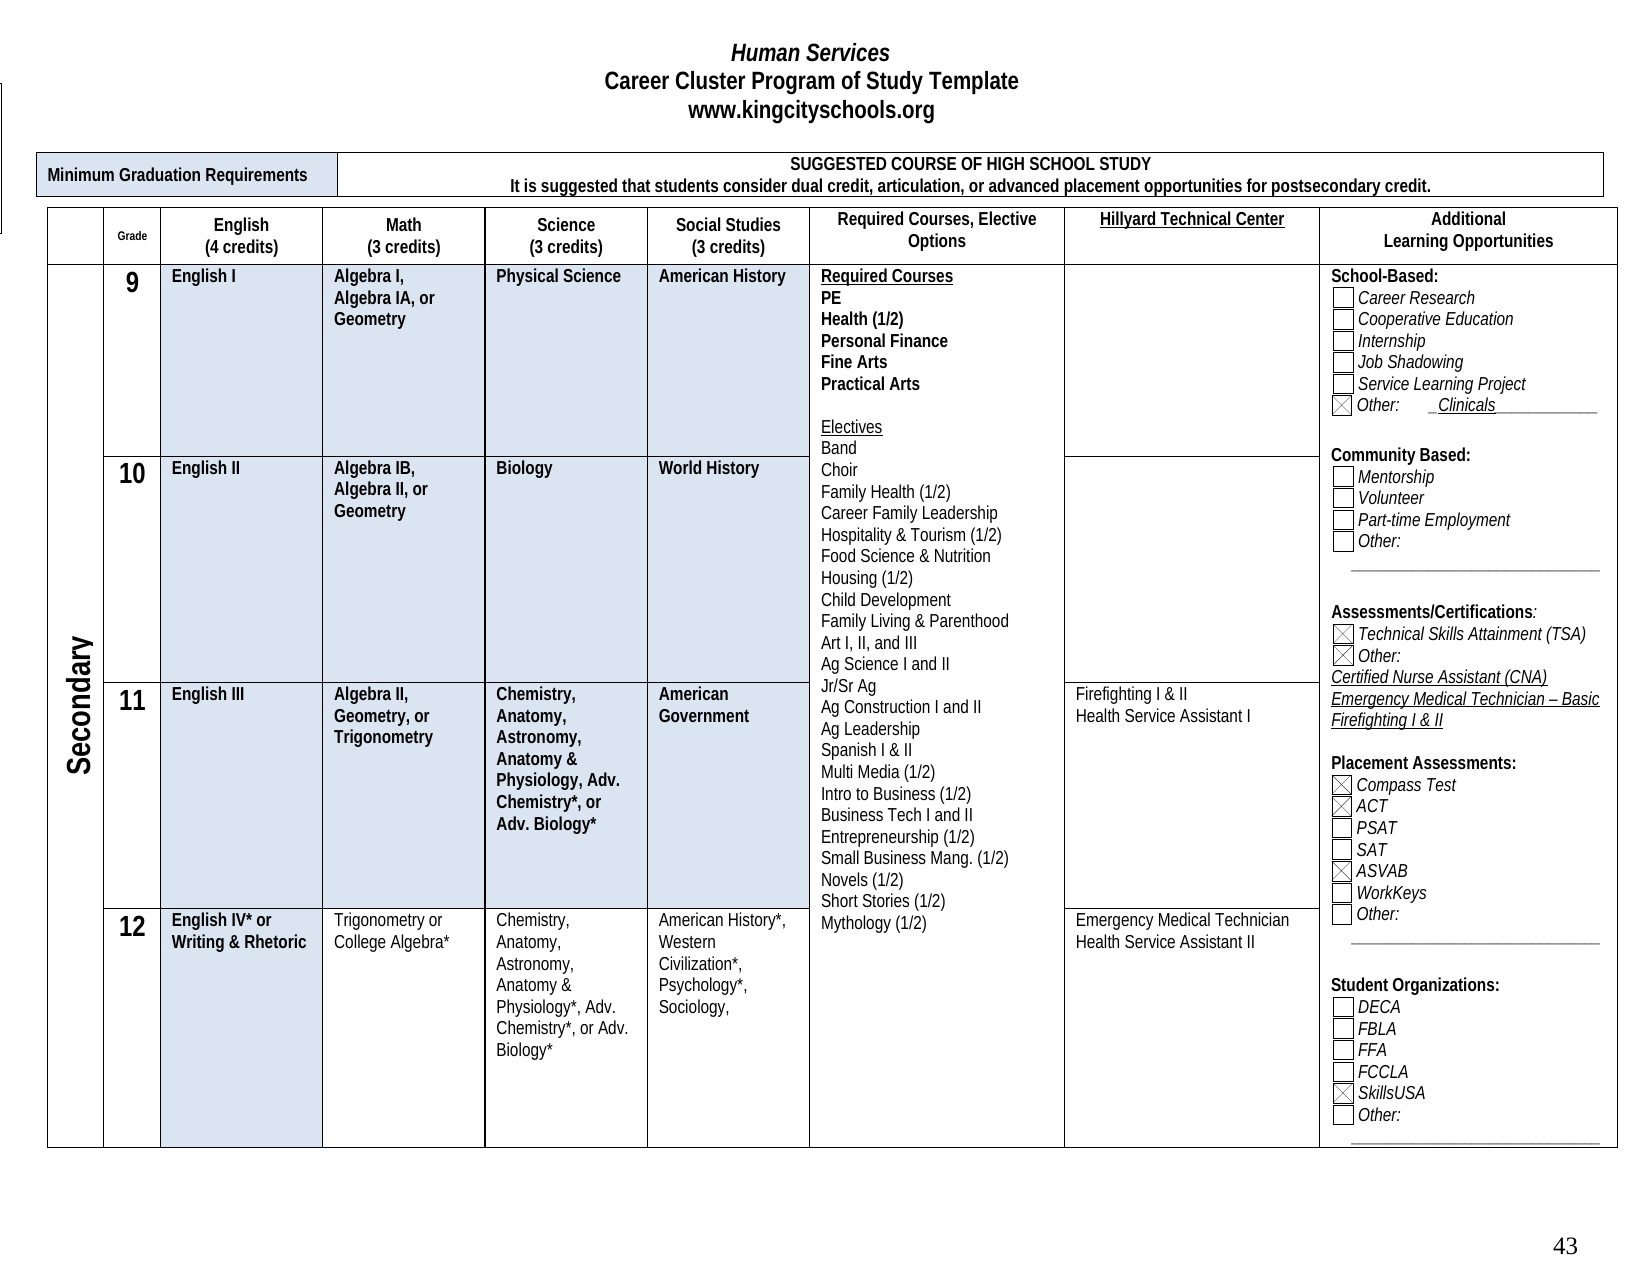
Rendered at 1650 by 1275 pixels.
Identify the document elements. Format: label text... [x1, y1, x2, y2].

table_cell World History [648, 457, 809, 682]
table_cell Algebra IB, Algebra II, or Geometry [323, 457, 484, 682]
table_cell 11 [104, 683, 160, 908]
table_cell Algebra I, Algebra IA, or Geometry [323, 265, 484, 456]
table_header [48, 208, 103, 264]
text www.kingcityschools.org [45, 95, 1578, 123]
table_header Required Courses, Elective Options [810, 208, 1064, 264]
table_cell English IV* or Writing & Rhetoric [161, 909, 322, 1147]
table_header SUGGESTED COURSE OF HIGH SCHOOL STUDY It is suggested that students consider dual credit, articulation, or advanced placement opportunities for postsecondary credit. [338, 153, 1603, 196]
table_cell Physical Science [486, 265, 647, 456]
table_cell Secondary [48, 265, 103, 1147]
table_cell 10 [104, 457, 160, 682]
table_cell English I [161, 265, 322, 456]
table_header Math (3 credits) [323, 208, 484, 264]
text Career Cluster Program of Study Template [45, 66, 1578, 95]
table_header Science (3 credits) [486, 208, 647, 264]
table_cell Emergency Medical Technician Health Service Assistant II [1065, 909, 1319, 1147]
table_cell American History*, Western Civilization*, Psychology*, Sociology, [648, 909, 809, 1147]
table_cell Chemistry, Anatomy, Astronomy, Anatomy & Physiology, Adv. Chemistry*, or Adv. Biology* [486, 683, 647, 908]
table_cell American History [648, 265, 809, 456]
table_cell [1065, 265, 1319, 456]
table_cell Biology [486, 457, 647, 682]
table_header English (4 credits) [161, 208, 322, 264]
table_cell [1065, 457, 1319, 682]
table_header Additional Learning Opportunities [1320, 208, 1617, 264]
table_header Hillyard Technical Center [1065, 208, 1319, 264]
table_cell Chemistry, Anatomy, Astronomy, Anatomy & Physiology*, Adv. Chemistry*, or Adv. Biology* [486, 909, 647, 1147]
table_header Minimum Graduation Requirements [37, 153, 337, 196]
table_cell English II [161, 457, 322, 682]
table_cell English III [161, 683, 322, 908]
text Human Services [45, 37, 1578, 66]
table_cell Firefighting I & II Health Service Assistant I [1065, 683, 1319, 908]
table_cell Required Courses PE Health (1/2) Personal Finance Fine Arts Practical Arts Electives Band Choir Family Health (1/2) Career Family Leadership Hospitality & Tourism (1/2) Food Science & Nutrition Housing (1/2) Child Development Family Living & Parenthood Art I, II, and III Ag Science I and II Jr/Sr Ag Ag Construction I and II Ag Leadership Spanish I & II Multi Media (1/2) Intro to Business (1/2) Business Tech I and II Entrepreneurship (1/2) Small Business Mang. (1/2) Novels (1/2) Short Stories (1/2) Mythology (1/2) [810, 265, 1064, 1147]
table_cell American Government [648, 683, 809, 908]
table_header Social Studies (3 credits) [648, 208, 809, 264]
table_cell Algebra II, Geometry, or Trigonometry [323, 683, 484, 908]
table_header Grade [104, 208, 160, 264]
table_cell 12 [104, 909, 160, 1147]
table_cell School-Based: Career Research Cooperative Education Internship Job Shadowing Service Learning Project Other: _Clinicals____________ Community Based: Mentorship Volunteer Part-time Employment Other: _____________________________ Assessments/Certifications: Technical Skills Attainment (TSA) Other: Certified Nurse Assistant (CNA) Emergency Medical Technician – Basic Firefighting I & II Placement Assessments: Compass Test ACT PSAT SAT ASVAB WorkKeys Other: _____________________________ Student Organizations: DECA FBLA FFA FCCLA SkillsUSA Other: _____________________________ [1320, 265, 1617, 1147]
table_cell 9 [104, 265, 160, 456]
table_cell Trigonometry or College Algebra* [323, 909, 484, 1147]
